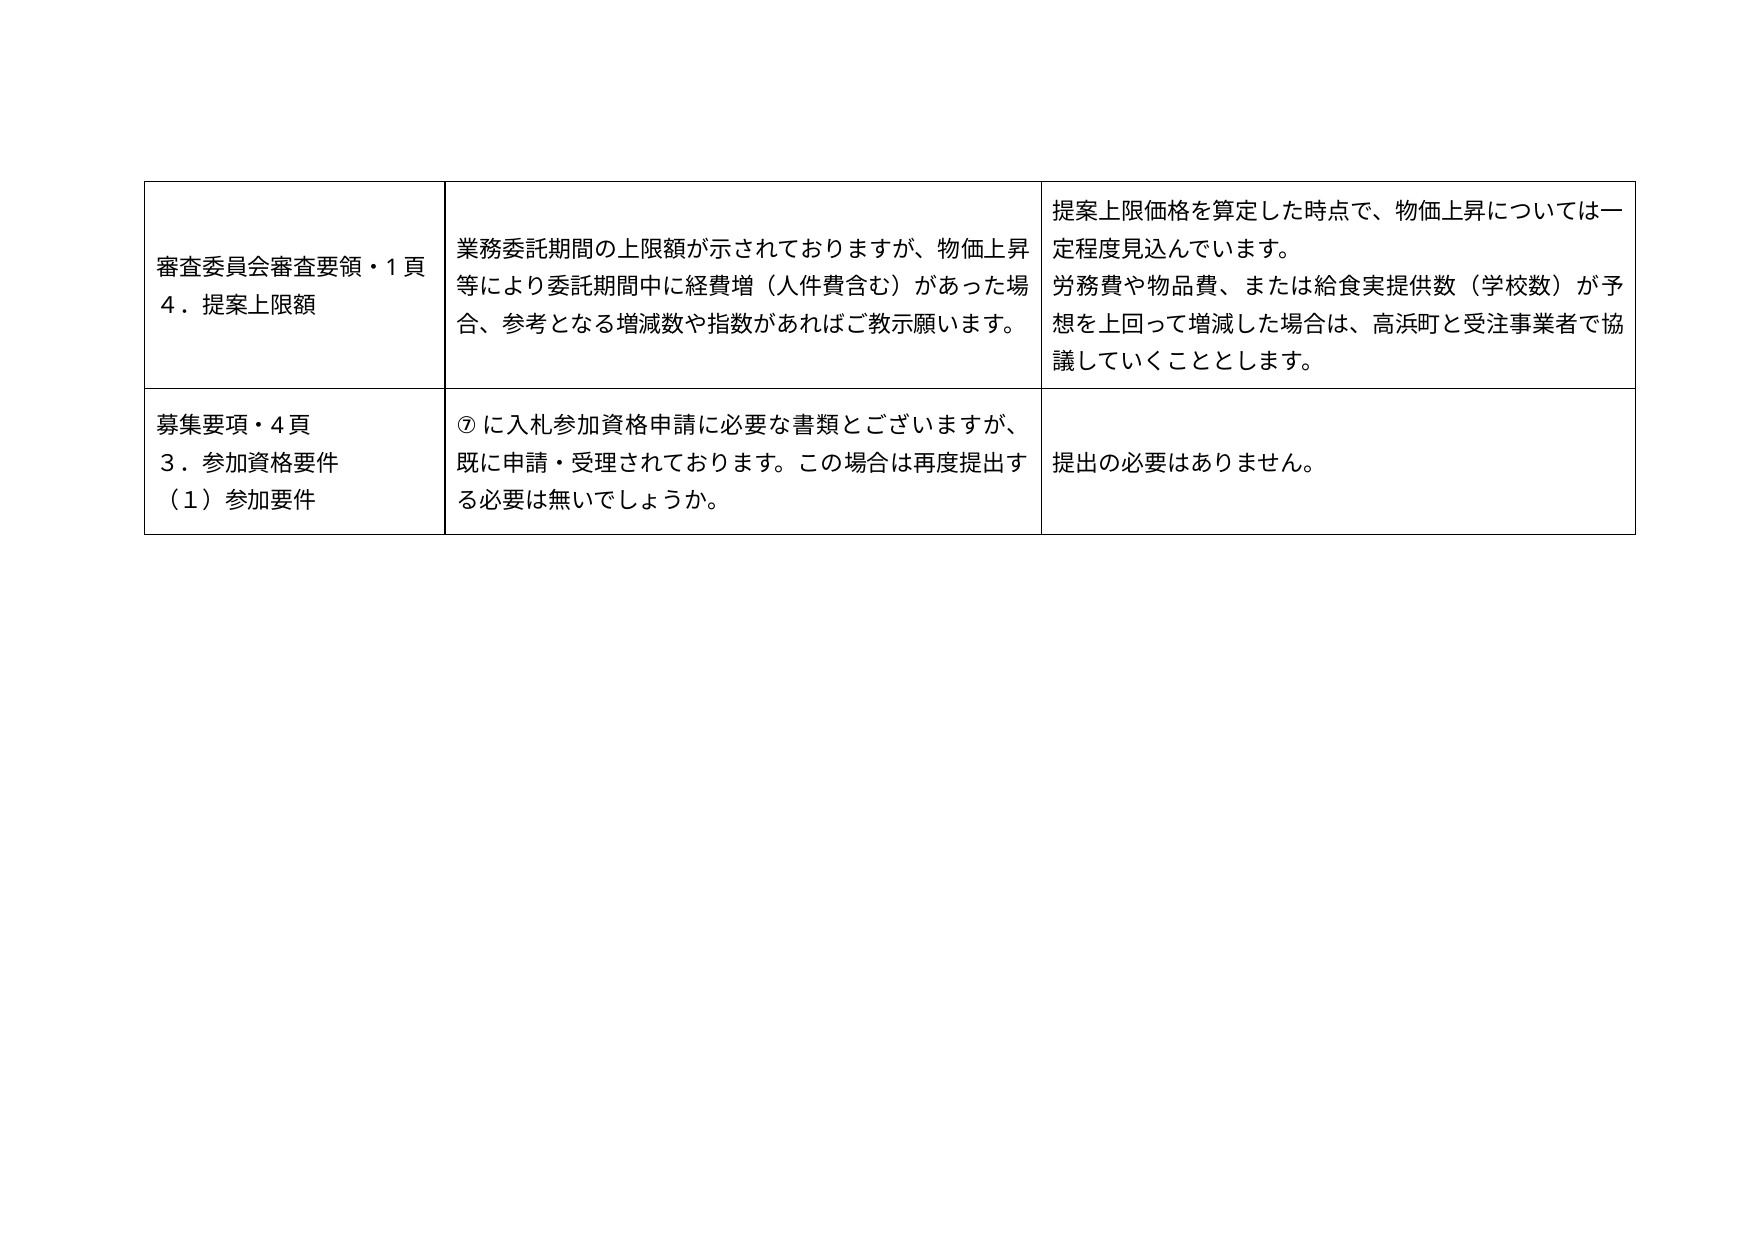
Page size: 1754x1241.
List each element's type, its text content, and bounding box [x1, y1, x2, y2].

table_cell 提出の必要はありません。 [1042, 389, 1635, 534]
table_cell 業務委託期間の上限額が示されておりますが、物価上昇等により委託期間中に経費増（人件費含む）があった場合、参考となる増減数や指数があればご教示願います。 [446, 182, 1041, 387]
table_cell 募集要項・4頁 ３．参加資格要件 （１）参加要件 [145, 389, 444, 534]
table_cell 審査委員会審査要領・1頁 ４．提案上限額 [145, 182, 444, 387]
table_cell 提案上限価格を算定した時点で、物価上昇については一定程度見込んでいます。 労務費や物品費、または給食実提供数（学校数）が予想を上回って増減した場合は、高浜町と受注事業者で協議していくこととします。 [1042, 182, 1635, 387]
table_cell ⑦に入札参加資格申請に必要な書類とございますが、既に申請・受理されております。この場合は再度提出する必要は無いでしょうか。 [446, 389, 1041, 534]
